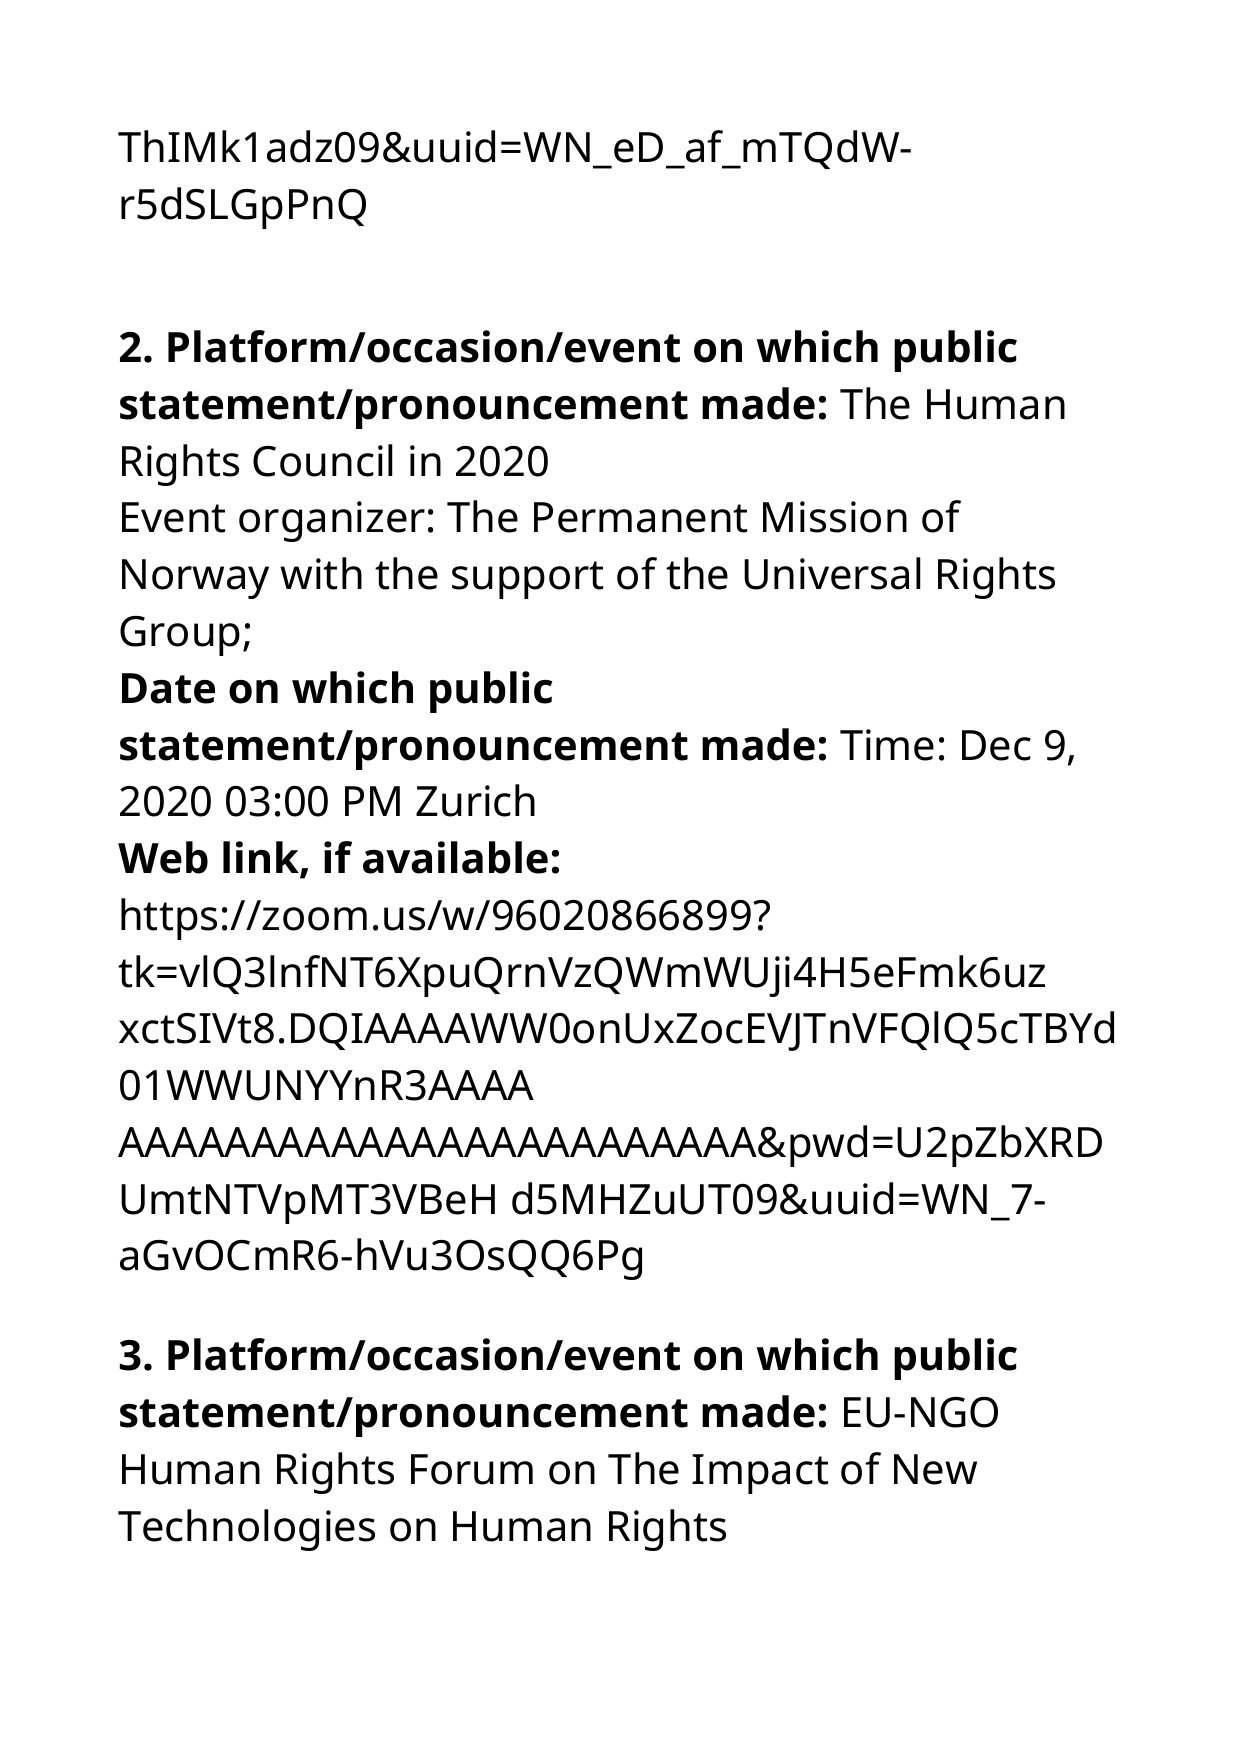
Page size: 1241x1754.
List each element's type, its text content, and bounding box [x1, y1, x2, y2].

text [118, 118, 1122, 232]
text 3. Platform/occasion/event on which public statement/pronouncement made: EU-NGO Human Rights Forum on The Impact of New Technologies on Human Rights [118, 1326, 1122, 1553]
text 2. Platform/occasion/event on which public statement/pronouncement made: The Human Rights Council in 2020 [118, 318, 1122, 488]
text Date on which public statement/pronouncement made: Time: Dec 9, 2020 03:00 PM Zurich [118, 658, 1122, 829]
text Web link, if available: https://zoom.us/w/96020866899?tk=vlQ3lnfNT6XpuQrnVzQWmWUji4H5eFmk6uz xctSIVt8.DQIAAAAWW0onUxZocEVJTnVFQlQ5cTBYd01WWUNYYnR3AAAA AAAAAAAAAAAAAAAAAAAAAAAA&pwd=U2pZbXRDUmtNTVpMT3VBeH d5MHZuUT09&uuid=WN_7-aGvOCmR6-hVu3OsQQ6Pg [118, 829, 1122, 1283]
text Event organizer: The Permanent Mission of Norway with the support of the Universal Rights Group; [118, 488, 1122, 658]
